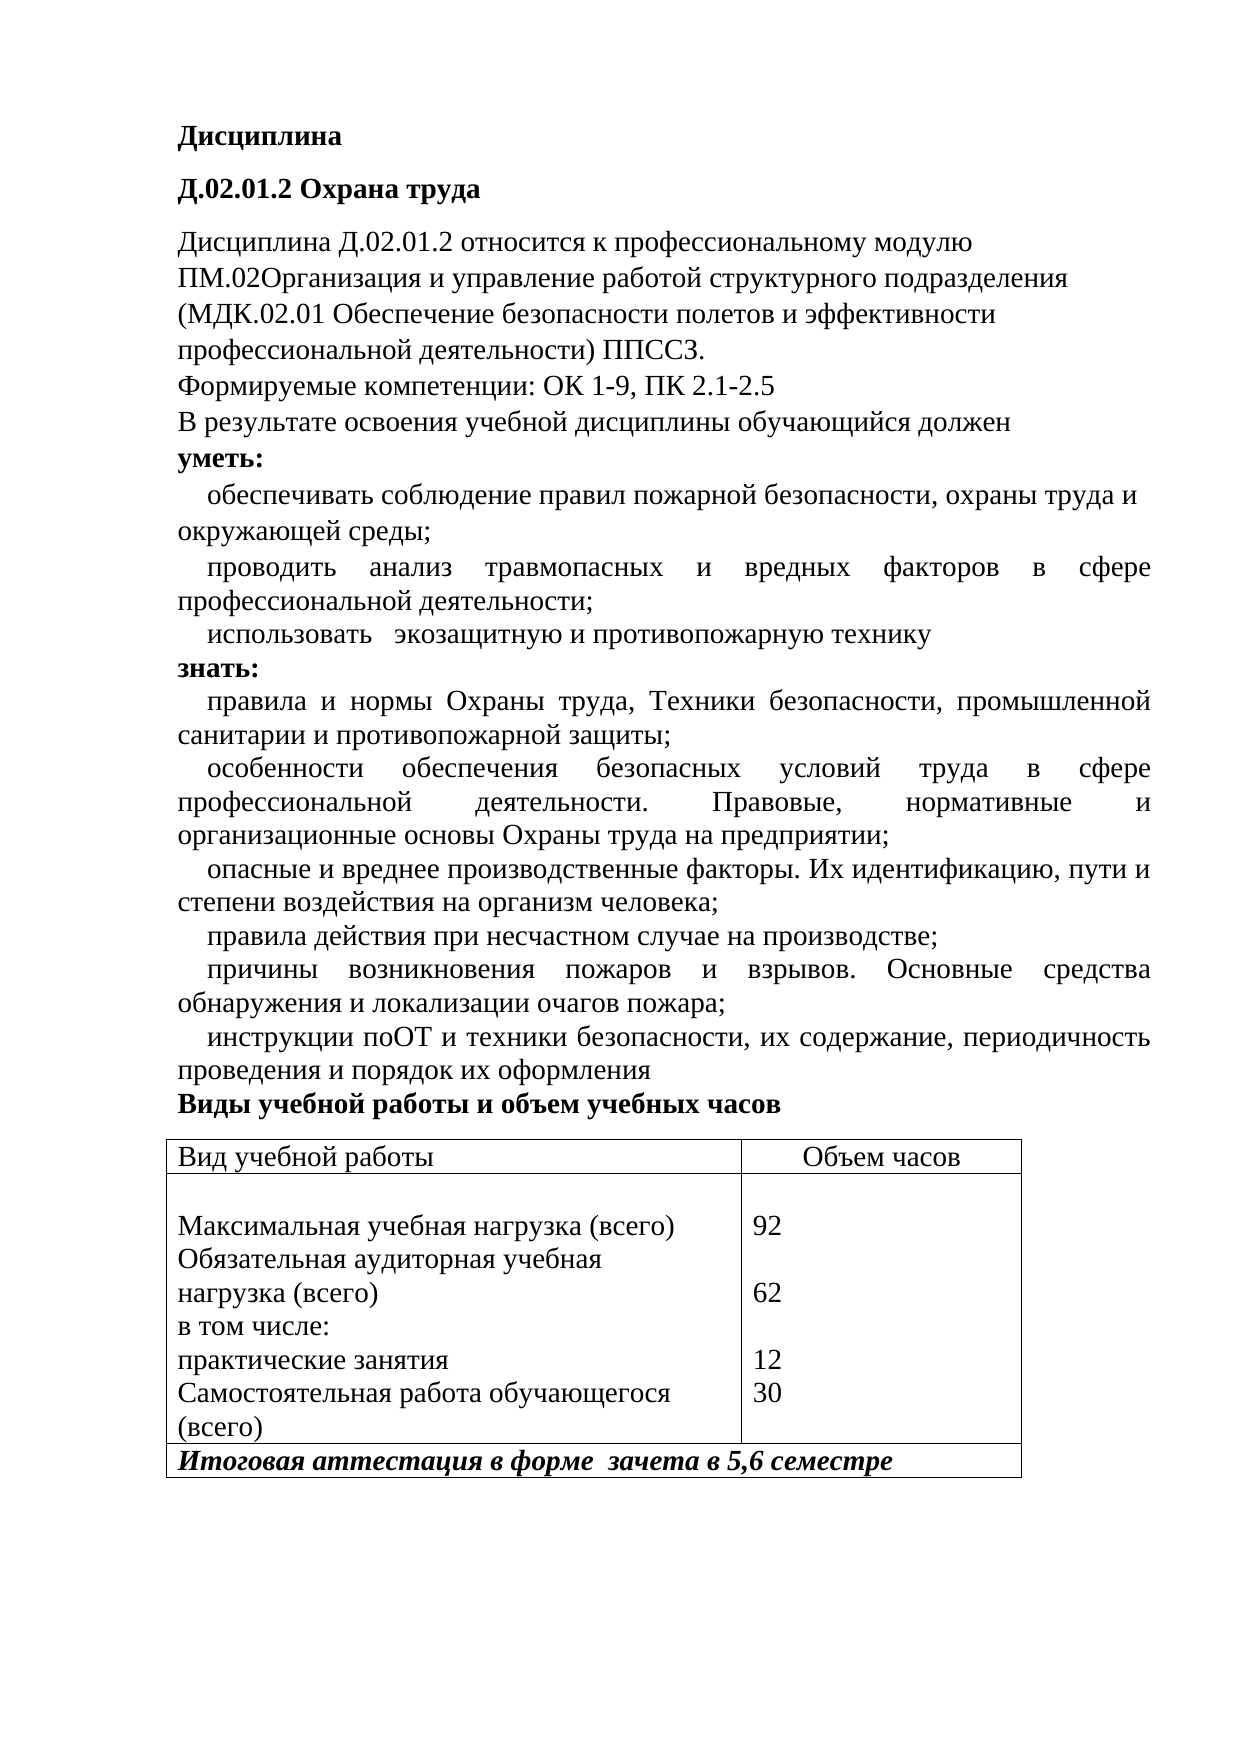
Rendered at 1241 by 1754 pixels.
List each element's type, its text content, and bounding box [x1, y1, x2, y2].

text использовать экозащитную и противопожарную технику [177, 616, 1152, 650]
text Виды учебной работы и объем учебных часов [177, 1086, 1152, 1119]
text правила и нормы Охраны труда, Техники безопасности, промышленной санитарии и противопожарной защиты; [177, 683, 1152, 750]
text причины возникновения пожаров и взрывов. Основные средства обнаружения и локализации очагов пожара; [177, 952, 1152, 1019]
text инструкции поОТ и техники безопасности, их содержание, периодичность проведения и порядок их оформления [177, 1019, 1152, 1086]
table_header Объем часов [742, 1140, 1021, 1173]
text проводить анализ травмопасных и вредных факторов в сфере профессиональной деятельности; [177, 549, 1152, 616]
table_cell 92 62 12 30 [742, 1174, 1021, 1442]
text Д.02.01.2 Охрана труда [177, 171, 1152, 204]
text знать: [177, 650, 1152, 683]
text правила действия при несчастном случае на производстве; [177, 918, 1152, 952]
table_header Вид учебной работы [167, 1140, 741, 1173]
table_cell Максимальная учебная нагрузка (всего) Обязательная аудиторная учебная нагрузка (всего) в том числе: практические занятия Самостоятельная работа обучающегося (всего) [167, 1174, 741, 1442]
text Формируемые компетенции: ОК 1-9, ПК 2.1-2.5 [177, 368, 1152, 402]
text Дисциплина [177, 118, 1152, 152]
text особенности обеспечения безопасных условий труда в сфере профессиональной деятельности. Правовые, нормативные и организационные основы Охраны труда на предприятии; [177, 750, 1152, 851]
text опасные и вреднее производственные факторы. Их идентификацию, пути и степени воздействия на организм человека; [177, 851, 1152, 918]
text уметь: [177, 441, 1152, 474]
text обеспечивать соблюдение правил пожарной безопасности, охраны труда и окружающей среды; [177, 477, 1152, 546]
table_cell Итоговая аттестация в форме зачета в 5,6 семестре [167, 1444, 1021, 1477]
text Дисциплина Д.02.01.2 относится к профессиональному модулю ПМ.02Организация и управление работой структурного подразделения (МДК.02.01 Обеспечение безопасности полетов и эффективности профессиональной деятельности) ППССЗ. [177, 224, 1152, 366]
text В результате освоения учебной дисциплины обучающийся должен [177, 404, 1152, 438]
